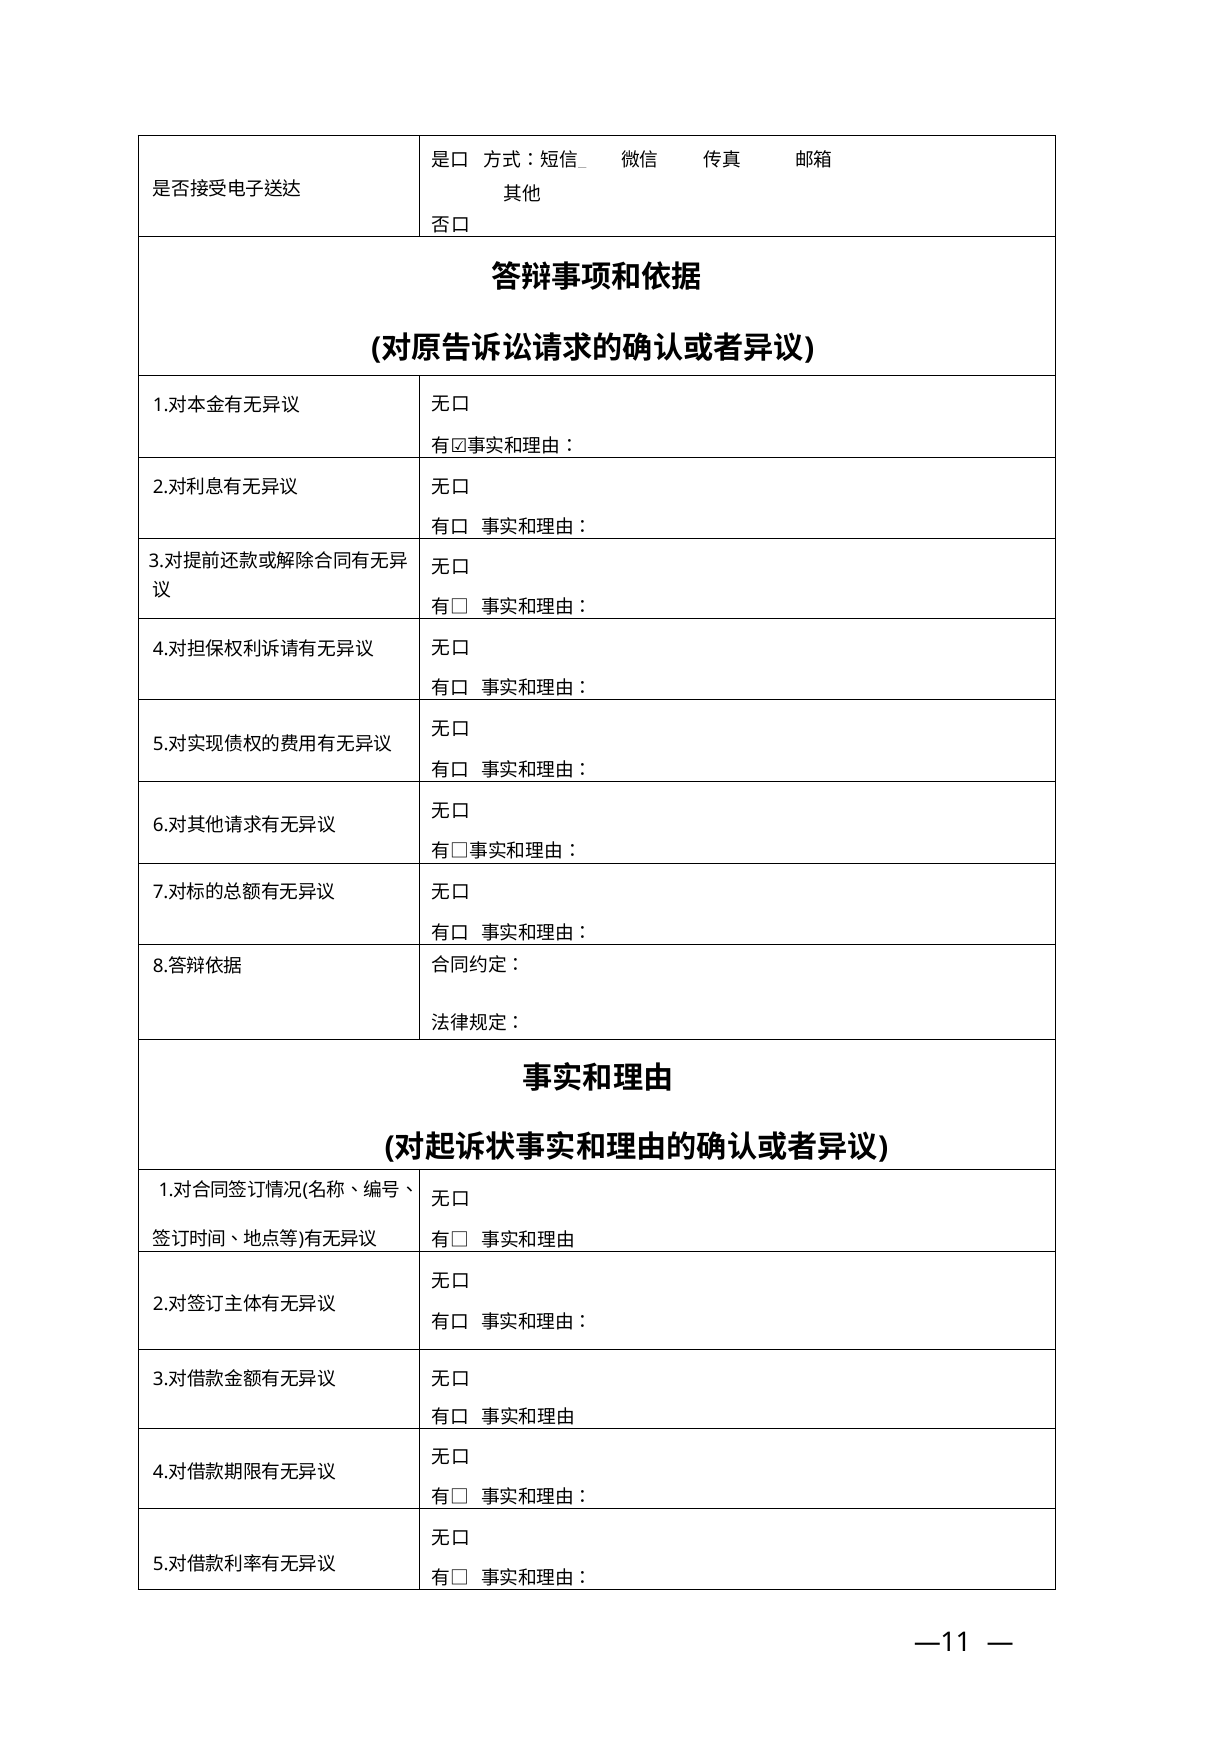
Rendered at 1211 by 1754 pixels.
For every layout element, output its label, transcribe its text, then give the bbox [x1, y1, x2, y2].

table_cell 无口 有口 事实和理由 [420, 1350, 1055, 1428]
table_cell 事实和理由 (对起诉状事实和理由的确认或者异议) [139, 1040, 1055, 1169]
table_cell 3.对提前还款或解除合同有无异 议 [139, 539, 419, 618]
table_cell 无口 有口 事实和理由： [420, 864, 1055, 944]
table_cell 5.对借款利率有无异议 [139, 1509, 419, 1588]
table_cell 5.对实现债权的费用有无异议 [139, 700, 419, 781]
table_cell 7.对标的总额有无异议 [139, 864, 419, 944]
table_cell 无口 有口 事实和理由： [420, 700, 1055, 781]
table_cell 2.对签订主体有无异议 [139, 1252, 419, 1348]
table_cell 无口 有□ 事实和理由： [420, 1509, 1055, 1588]
table_cell 无口 有□ 事实和理由： [420, 539, 1055, 618]
table_cell 4.对借款期限有无异议 [139, 1429, 419, 1507]
table_cell 8.答辩依据 [139, 945, 419, 1039]
table_cell 无口 有☑事实和理由： [420, 376, 1055, 457]
table_cell 无口 有□ 事实和理由： [420, 1429, 1055, 1507]
table_cell 1.对合同签订情况(名称、编号、 签订时间、地点等)有无异议 [139, 1170, 419, 1251]
table_cell 2.对利息有无异议 [139, 458, 419, 537]
table_header 是否接受电子送达 [139, 136, 419, 236]
table_cell 合同约定： 法律规定： [420, 945, 1055, 1039]
table_header 是口 方式：短信_ 微信 传真 邮箱 其他 否口 [420, 136, 1055, 236]
table_cell 无口 有口 事实和理由： [420, 1252, 1055, 1348]
table_cell 无口 有□事实和理由： [420, 782, 1055, 862]
table_cell 6.对其他请求有无异议 [139, 782, 419, 862]
table_cell 无口 有口 事实和理由： [420, 619, 1055, 699]
table_cell 答辩事项和依据 (对原告诉讼请求的确认或者异议) [139, 237, 1055, 375]
table_cell 无口 有□ 事实和理由 [420, 1170, 1055, 1251]
table_cell 1.对本金有无异议 [139, 376, 419, 457]
table_cell 4.对担保权利诉请有无异议 [139, 619, 419, 699]
text —11 — [913, 1629, 1057, 1657]
table_cell 3.对借款金额有无异议 [139, 1350, 419, 1428]
table_cell 无口 有口 事实和理由： [420, 458, 1055, 537]
